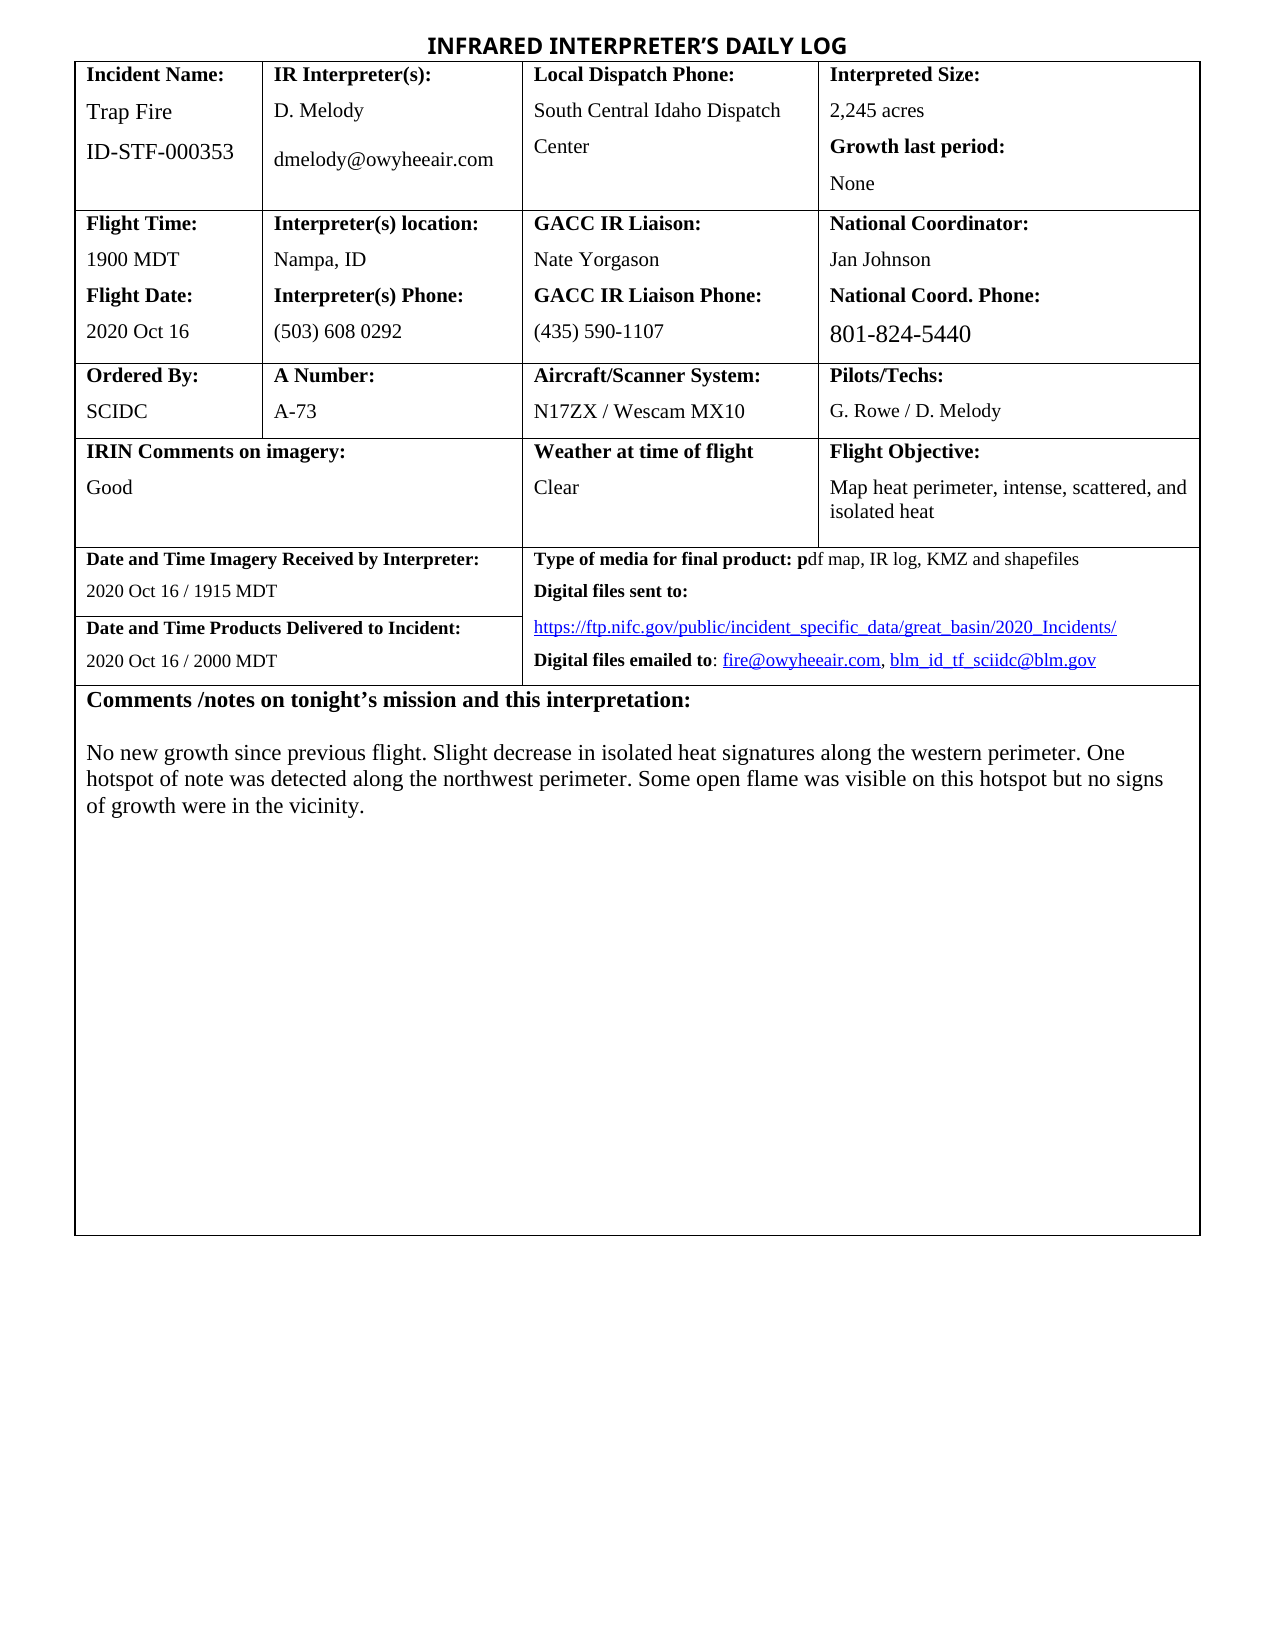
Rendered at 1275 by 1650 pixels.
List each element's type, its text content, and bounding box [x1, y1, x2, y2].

table_cell Pilots/Techs: G. Rowe / D. Melody [819, 364, 1199, 438]
table_cell Aircraft/Scanner System: N17ZX / Wescam MX10 [523, 364, 818, 438]
table_cell A Number: A-73 [263, 364, 522, 438]
table_cell Flight Time: 1900 MDT Flight Date: 2020 Oct 16 [76, 211, 262, 362]
table_cell IRIN Comments on imagery: Good [76, 439, 522, 547]
table_cell National Coordinator: Jan Johnson National Coord. Phone: 801-824-5440 [819, 211, 1199, 362]
table_cell Comments /notes on tonight’s mission and this interpretation: No new growth since previous flight. Slight decrease in isolated heat signatures along the western perimeter. One hotspot of note was detected along the northwest perimeter. Some open flame was visible on this hotspot but no signs of growth were in the vicinity. [76, 686, 1199, 1235]
table_header Local Dispatch Phone: South Central Idaho Dispatch Center [523, 62, 818, 210]
table_header IR Interpreter(s): D. Melody dmelody@owyheeair.com [263, 62, 522, 210]
table_cell Type of media for final product: pdf map, IR log, KMZ and shapefiles Digital files sent to: https://ftp.nifc.gov/public/incident_specific_data/great_basin/2020_Incidents/ Digital files emailed to: fire@owyheeair.com, blm_id_tf_sciidc@blm.gov [523, 548, 1199, 685]
table_cell Ordered By: SCIDC [76, 364, 262, 438]
table_cell Flight Objective: Map heat perimeter, intense, scattered, and isolated heat [819, 439, 1199, 547]
table_cell GACC IR Liaison: Nate Yorgason GACC IR Liaison Phone: (435) 590-1107 [523, 211, 818, 362]
table_cell Weather at time of flight Clear [523, 439, 818, 547]
table_cell Date and Time Imagery Received by Interpreter: 2020 Oct 16 / 1915 MDT [76, 548, 522, 616]
table_cell Interpreter(s) location: Nampa, ID Interpreter(s) Phone: (503) 608 0292 [263, 211, 522, 362]
table_header Incident Name: Trap Fire ID-STF-000353 [76, 62, 262, 210]
table_cell Date and Time Products Delivered to Incident: 2020 Oct 16 / 2000 MDT [76, 617, 522, 685]
table_header Interpreted Size: 2,245 acres Growth last period: None [819, 62, 1199, 210]
